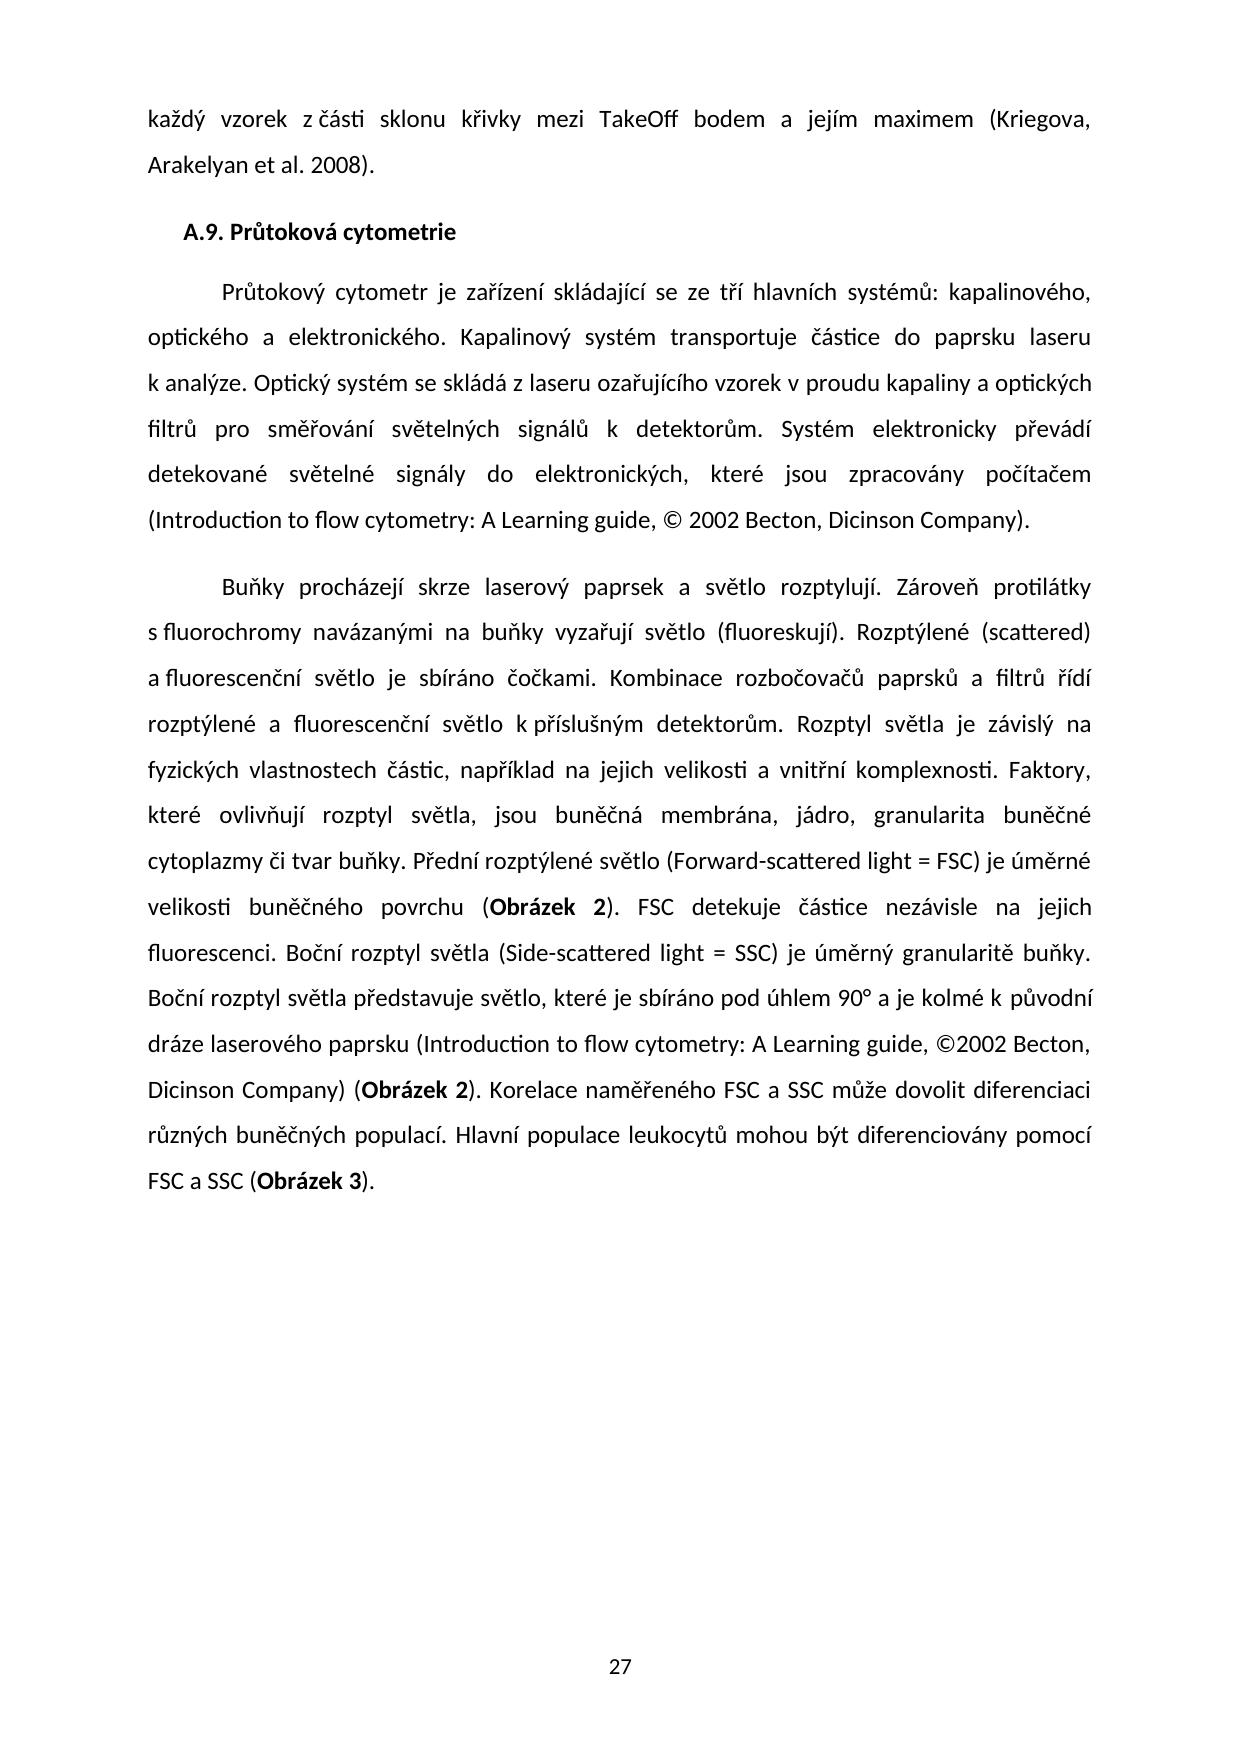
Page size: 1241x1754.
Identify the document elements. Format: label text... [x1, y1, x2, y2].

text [148, 134, 1092, 179]
text Průtokový cytometr je zařízení skládající se ze tří hlavních systémů: kapalinového, optického a elektronického. Kapalinový systém transportuje částice do paprsku laseru k analýze. Optický systém se skládá z laseru ozařujícího vzorek v proudu kapaliny a optických filtrů pro směřování světelných signálů k detektorům. Systém elektronicky převádí detekované světelné signály do elektronických, které jsou zpracovány počítačem (Introduction to flow cytometry: A Learning guide, © 2002 Becton, Dicinson Company). [148, 276, 1092, 535]
text Buňky procházejí skrze laserový paprsek a světlo rozptylují. Zároveň protilátky s fluorochromy navázanými na buňky vyzařují světlo (fluoreskují). Rozptýlené (scattered) a fluorescenční světlo je sbíráno čočkami. Kombinace rozbočovačů paprsků a filtrů řídí rozptýlené a fluorescenční světlo k příslušným detektorům. Rozptyl světla je závislý na fyzických vlastnostech částic, například na jejich velikosti a vnitřní komplexnosti. Faktory, které ovlivňují rozptyl světla, jsou buněčná membrána, jádro, granularita buněčné cytoplazmy či tvar buňky. Přední rozptýlené světlo (Forward-scattered light = FSC) je úměrné velikosti buněčného povrchu (Obrázek 2). FSC detekuje částice nezávisle na jejich fluorescenci. Boční rozptyl světla (Side-scattered light = SSC) je úměrný granularitě buňky. Boční rozptyl světla představuje světlo, které je sbíráno pod úhlem 90° a je kolmé k původní dráze laserového paprsku (Introduction to flow cytometry: A Learning guide, ©2002 Becton, Dicinson Company) (Obrázek 2). Korelace naměřeného FSC a SSC může dovolit diferenciaci různých buněčných populací. Hlavní populace leukocytů mohou být diferenciovány pomocí FSC a SSC (Obrázek 3). [148, 571, 1092, 1196]
subtitle Průtoková cytometrie [183, 216, 1092, 246]
